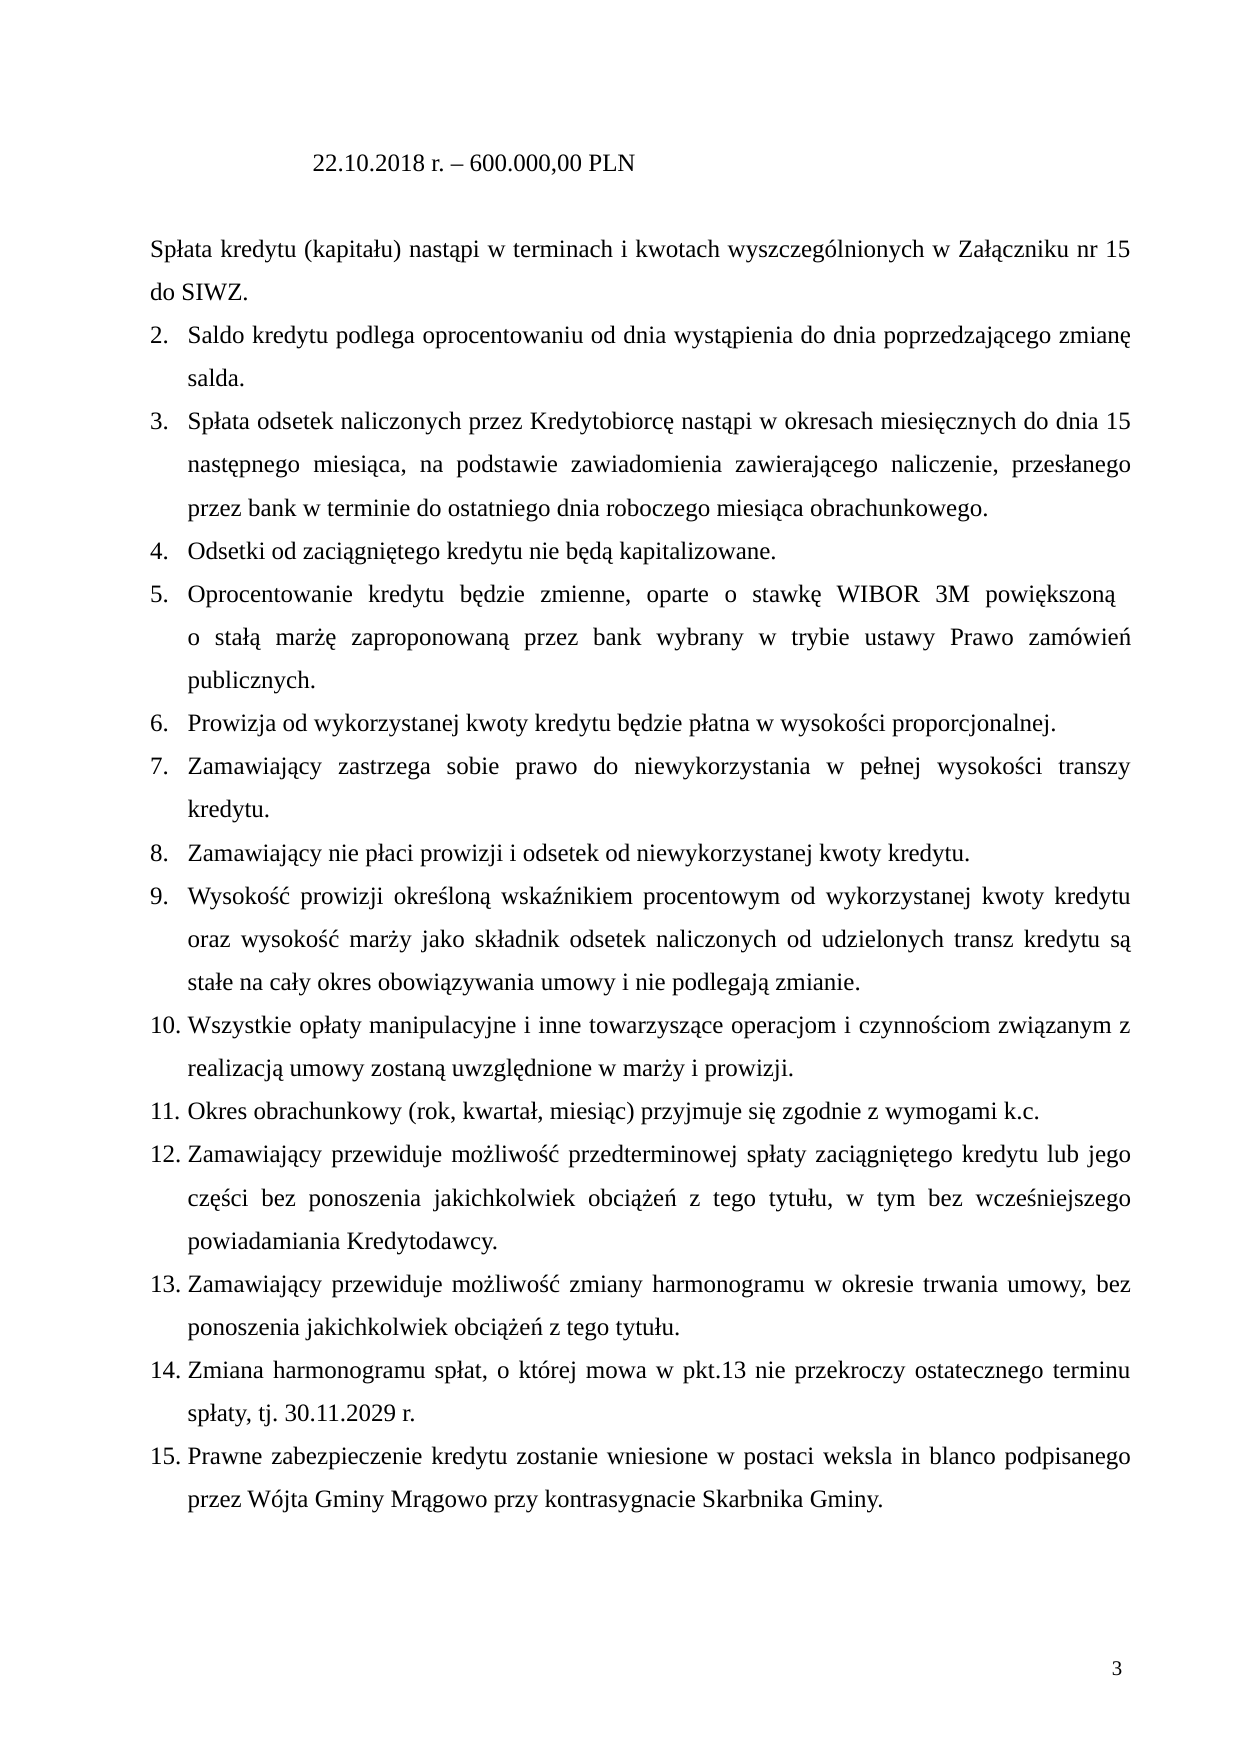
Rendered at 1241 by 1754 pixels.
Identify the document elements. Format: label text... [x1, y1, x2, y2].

text 22.10.2018 r. – 600.000,00 PLN [312, 148, 1206, 176]
list Zamawiający przewiduje możliwość zmiany harmonogramu w okresie trwania umowy, bez ponoszenia jakichkolwiek obciążeń z tego tytułu. [150, 1269, 1132, 1341]
text Spłata kredytu (kapitału) nastąpi w terminach i kwotach wyszczególnionych w Załączniku nr 15 do SIWZ. [150, 234, 1132, 306]
list Zamawiający nie płaci prowizji i odsetek od niewykorzystanej kwoty kredytu. [150, 838, 1132, 866]
list Zamawiający przewiduje możliwość przedterminowej spłaty zaciągniętego kredytu lub jego części bez ponoszenia jakichkolwiek obciążeń z tego tytułu, w tym bez wcześniejszego powiadamiania Kredytodawcy. [150, 1139, 1132, 1254]
list Saldo kredytu podlega oprocentowaniu od dnia wystąpienia do dnia poprzedzającego zmianę salda. [150, 320, 1132, 392]
list Odsetki od zaciągniętego kredytu nie będą kapitalizowane. [150, 536, 1132, 564]
list Prowizja od wykorzystanej kwoty kredytu będzie płatna w wysokości proporcjonalnej. [150, 708, 1132, 737]
list Zamawiający zastrzega sobie prawo do niewykorzystania w pełnej wysokości transzy kredytu. [150, 751, 1132, 823]
list Wysokość prowizji określoną wskaźnikiem procentowym od wykorzystanej kwoty kredytu oraz wysokość marży jako składnik odsetek naliczonych od udzielonych transz kredytu są stałe na cały okres obowiązywania umowy i nie podlegają zmianie. [150, 881, 1132, 996]
list Spłata odsetek naliczonych przez Kredytobiorcę nastąpi w okresach miesięcznych do dnia 15 następnego miesiąca, na podstawie zawiadomienia zawierającego naliczenie, przesłanego przez bank w terminie do ostatniego dnia roboczego miesiąca obrachunkowego. [150, 406, 1132, 521]
list Okres obrachunkowy (rok, kwartał, miesiąc) przyjmuje się zgodnie z wymogami k.c. [150, 1096, 1132, 1125]
list Oprocentowanie kredytu będzie zmienne, oparte o stawkę WIBOR 3M powiększoną o stałą marżę zaproponowaną przez bank wybrany w trybie ustawy Prawo zamówień publicznych. [150, 579, 1132, 694]
list Zmiana harmonogramu spłat, o której mowa w pkt.13 nie przekroczy ostatecznego terminu spłaty, tj. 30.11.2029 r. [150, 1355, 1132, 1427]
list Wszystkie opłaty manipulacyjne i inne towarzyszące operacjom i czynnościom związanym z realizacją umowy zostaną uwzględnione w marży i prowizji. [150, 1010, 1132, 1082]
list Prawne zabezpieczenie kredytu zostanie wniesione w postaci weksla in blanco podpisanego przez Wójta Gminy Mrągowo przy kontrasygnacie Skarbnika Gminy. [150, 1441, 1132, 1513]
